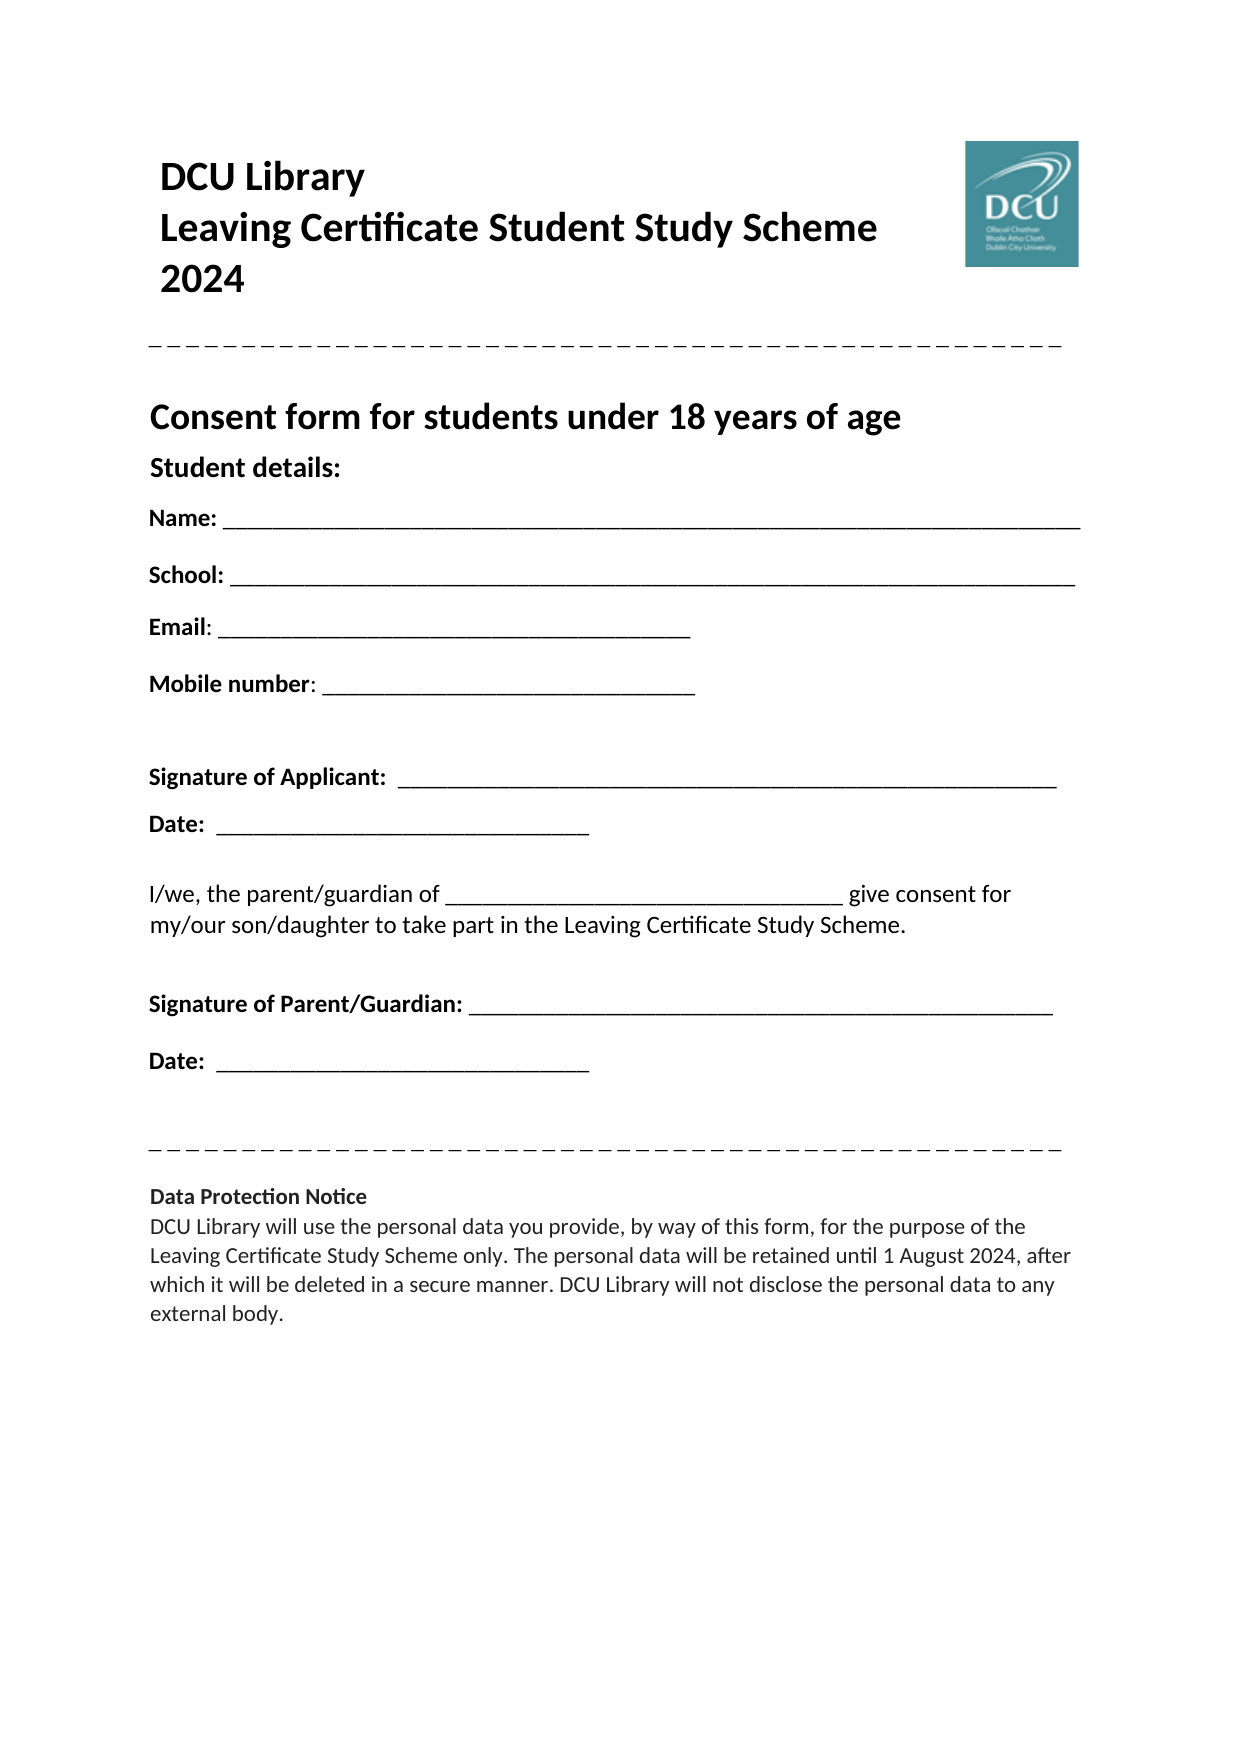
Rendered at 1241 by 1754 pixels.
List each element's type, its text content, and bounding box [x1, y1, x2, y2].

text DCU Library [160, 150, 965, 201]
text Signature of Applicant: _____________________________________________________ [148, 761, 1083, 792]
text _ _ _ _ _ _ _ _ _ _ _ _ _ _ _ _ _ _ _ _ _ _ _ _ _ _ _ _ _ _ _ _ _ _ _ _ _ _ _ _ _ _ _ _ _ _ _ _ _ [148, 1125, 1083, 1154]
text Mobile number: ______________________________ [148, 668, 1083, 698]
text Name: _____________________________________________________________________ [148, 502, 1083, 532]
text Consent form for students under 18 years of age [150, 393, 1083, 439]
text Date: ______________________________ [148, 808, 1083, 838]
text DCU Library will use the personal data you provide, by way of this form, for the purpose of the Leaving Certificate Study Scheme only. The personal data will be retained until 1 August 2024, after which it will be deleted in a secure manner. DCU Library will not disclose the personal data to any external body. [150, 1212, 1083, 1327]
text _ _ _ _ _ _ _ _ _ _ _ _ _ _ _ _ _ _ _ _ _ _ _ _ _ _ _ _ _ _ _ _ _ _ _ _ _ _ _ _ _ _ _ _ _ _ _ _ _ [148, 321, 1083, 349]
picture [965, 141, 1079, 267]
text Leaving Certificate Student Study Scheme [160, 201, 965, 252]
text Date: ______________________________ [148, 1046, 1083, 1076]
subtitle Data Protection Notice [150, 1182, 1083, 1210]
text 2024 [160, 252, 1079, 302]
text School: ____________________________________________________________________ [148, 559, 1083, 589]
text I/we, the parent/guardian of ________________________________ give consent for my/our son/daughter to take part in the Leaving Certificate Study Scheme. [148, 878, 1083, 939]
text Student details: [150, 449, 1083, 484]
text Email: ______________________________________ [148, 611, 1083, 641]
text Signature of Parent/Guardian: _______________________________________________ [148, 988, 1083, 1019]
